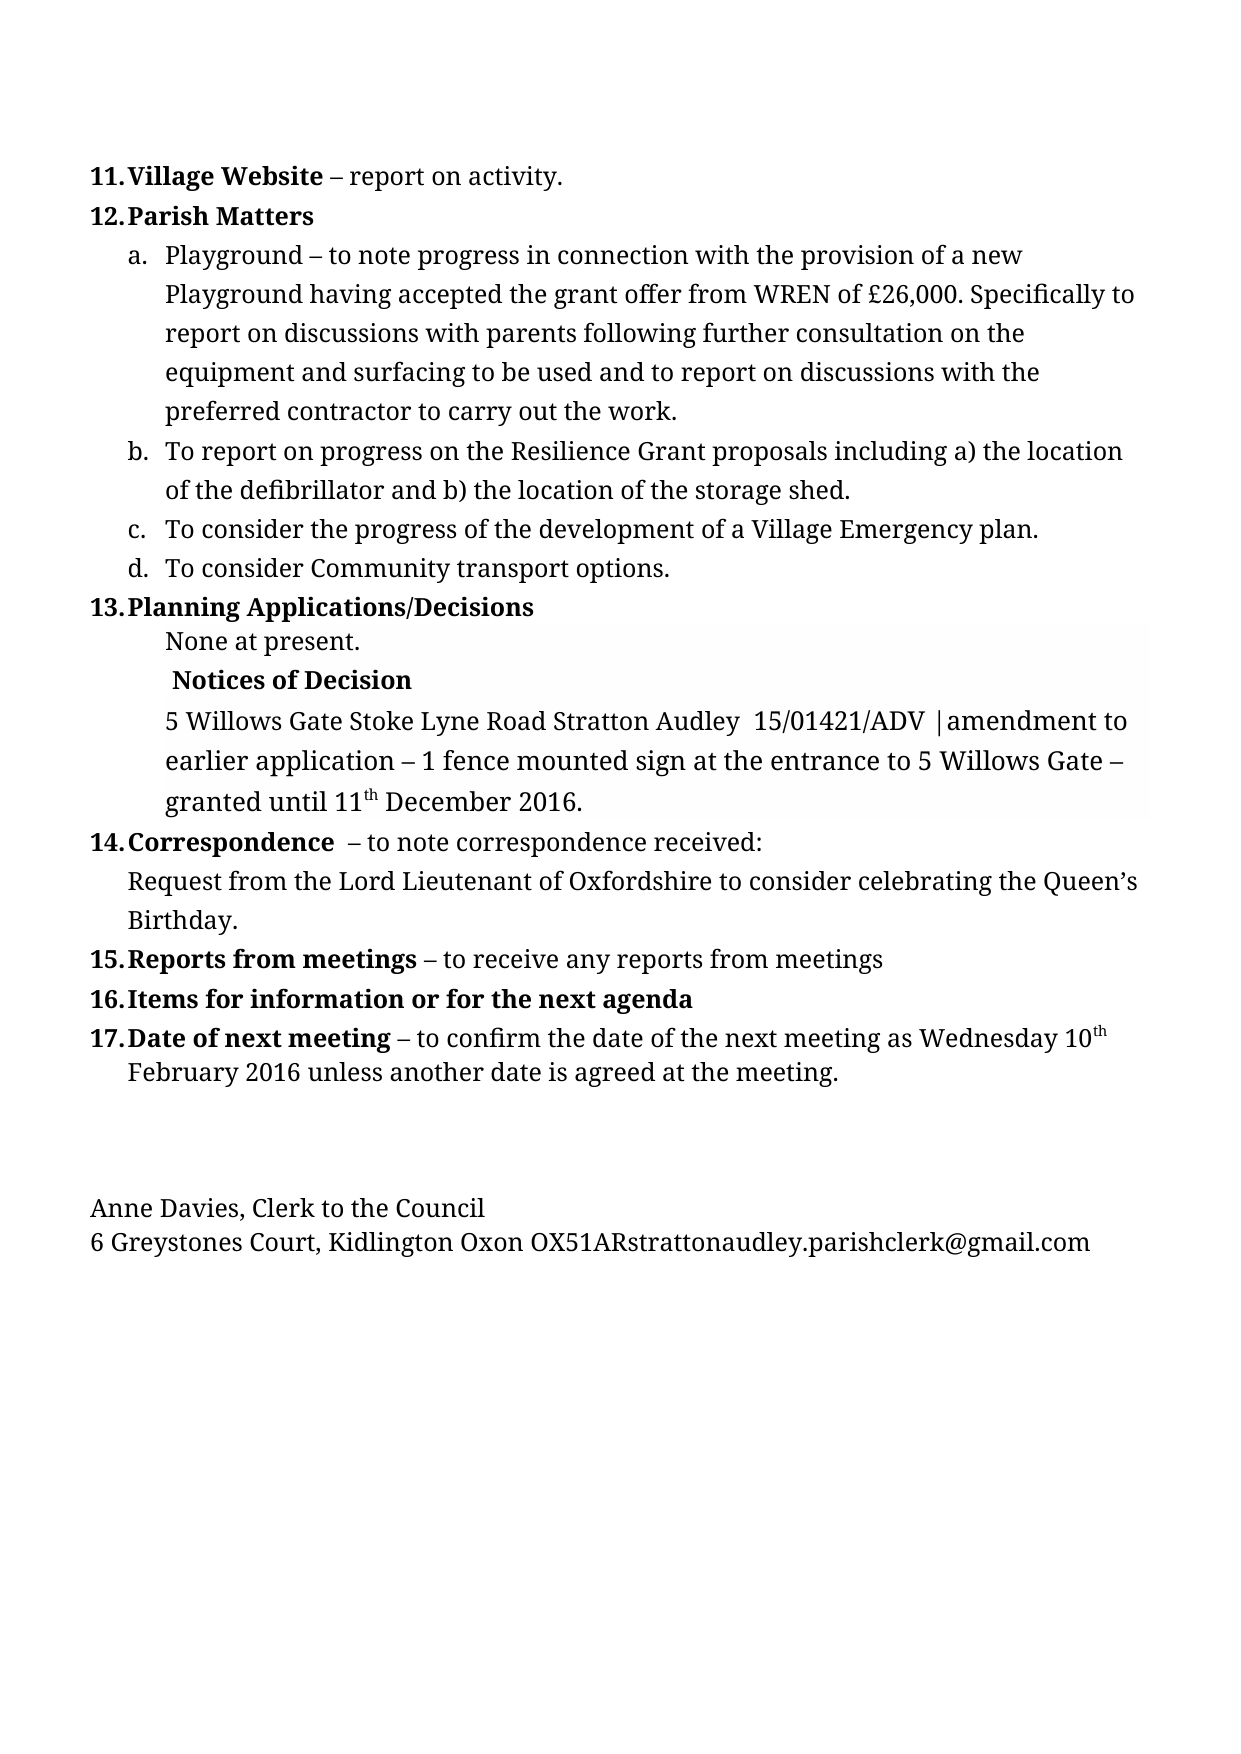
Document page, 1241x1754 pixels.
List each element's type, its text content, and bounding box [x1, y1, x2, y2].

list Planning Applications/Decisions [90, 590, 1150, 624]
list Playground – to note progress in connection with the provision of a new Playground having accepted the grant offer from WREN of £26,000. Specifically to report on discussions with parents following further consultation on the equipment and surfacing to be used and to report on discussions with the preferred contractor to carry out the work. [127, 237, 1150, 428]
list Date of next meeting – to confirm the date of the next meeting as Wednesday 10th February 2016 unless another date is agreed at the meeting. [90, 1021, 1150, 1089]
list Parish Matters [90, 198, 1150, 232]
list None at present. [165, 624, 1150, 658]
list Correspondence – to note correspondence received: [90, 825, 1150, 859]
text 6 Greystones Court, Kidlington Oxon OX51AR strattonaudley.parishclerk@gmail.com [90, 1225, 1150, 1259]
list To consider Community transport options. [127, 551, 1150, 585]
list 5 Willows Gate Stoke Lyne Road Stratton Audley 15/01421/ADV |amendment to earlier application – 1 fence mounted sign at the entrance to 5 Willows Gate – granted until 11th December 2016. [165, 702, 1150, 819]
list Items for information or for the next agenda [90, 981, 1150, 1015]
list Village Website – report on activity. [90, 159, 1150, 193]
list Notices of Decision [172, 663, 1150, 697]
list Reports from meetings – to receive any reports from meetings [90, 942, 1150, 976]
list To report on progress on the Resilience Grant proposals including a) the location of the defibrillator and b) the location of the storage shed. [127, 433, 1150, 506]
list To consider the progress of the development of a Village Emergency plan. [127, 511, 1150, 546]
list Request from the Lord Lieutenant of Oxfordshire to consider celebrating the Queen’s Birthday. [127, 864, 1150, 937]
text Anne Davies, Clerk to the Council [90, 1191, 1150, 1225]
